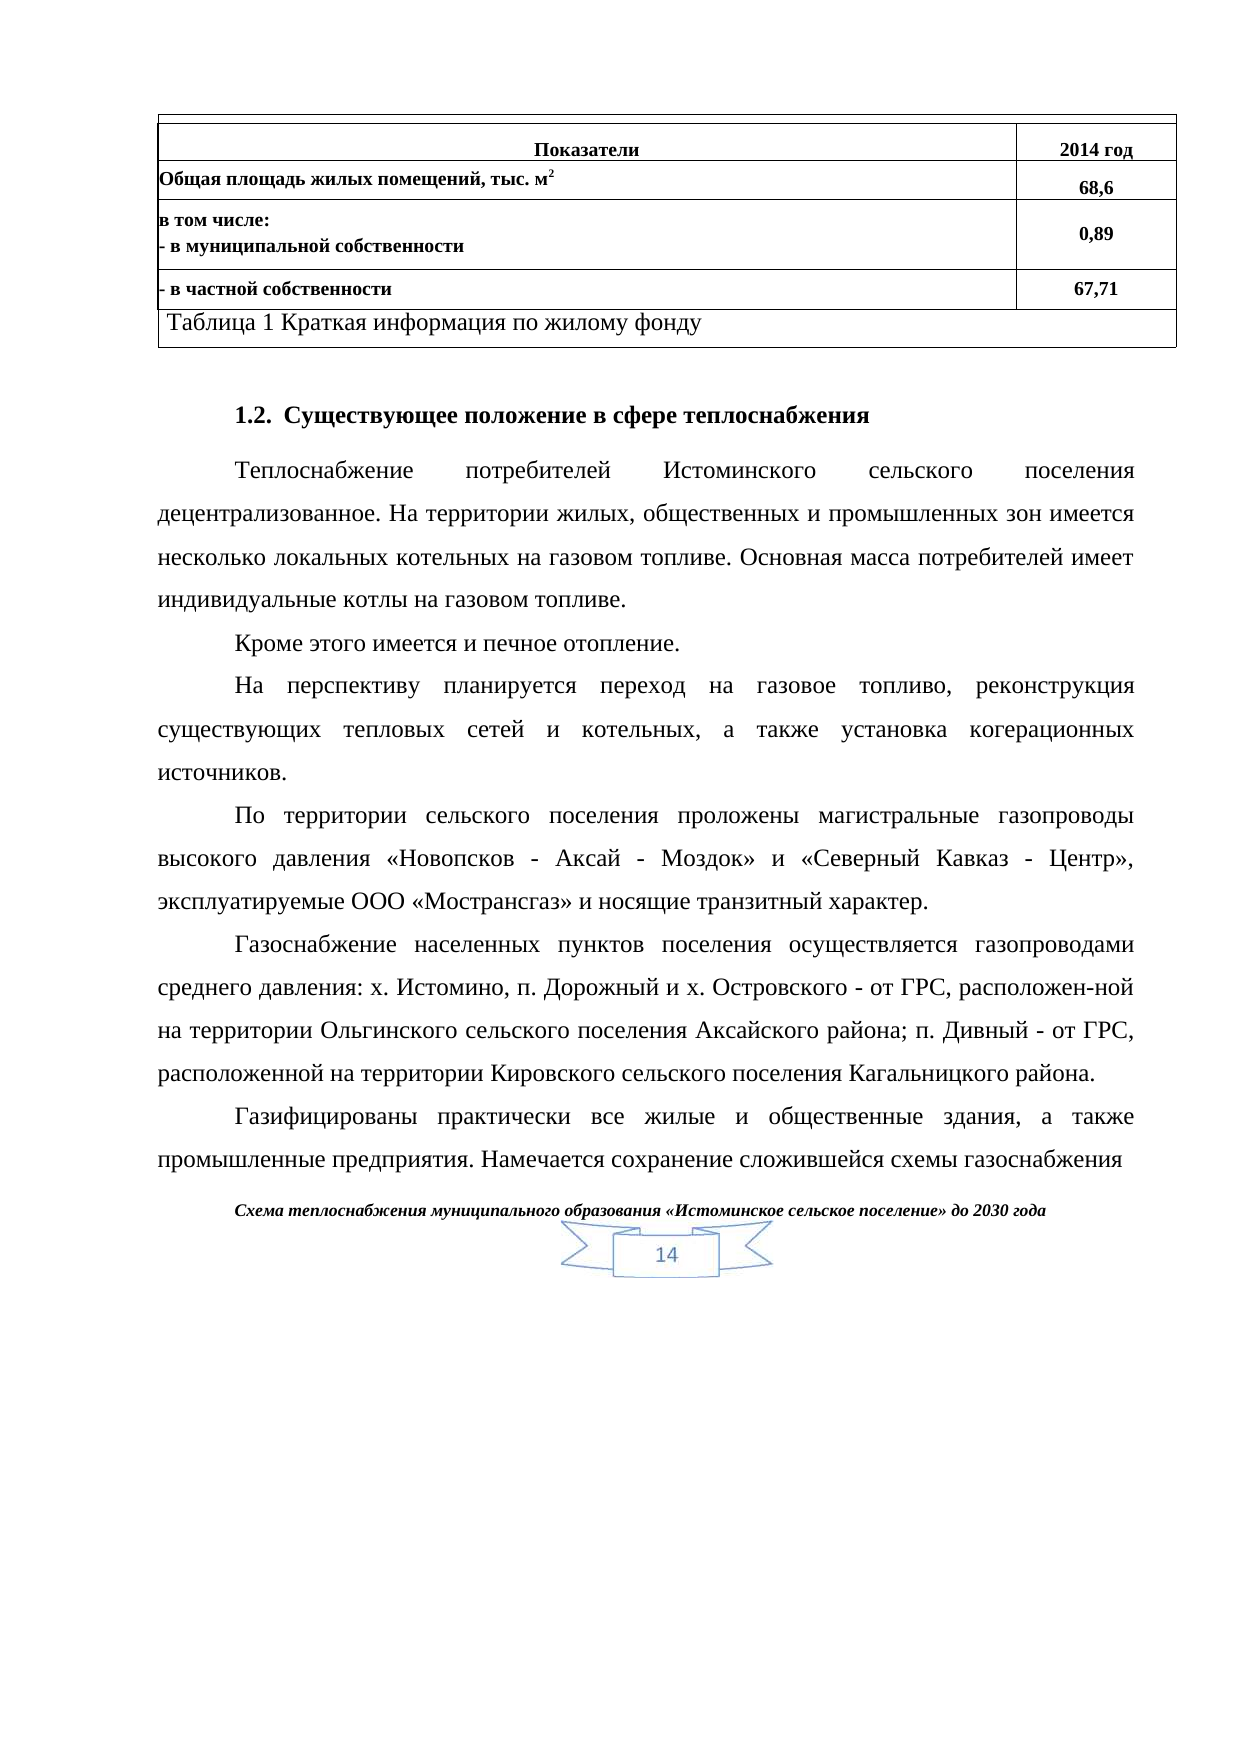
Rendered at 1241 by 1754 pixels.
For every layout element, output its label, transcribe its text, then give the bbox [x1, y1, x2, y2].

table_cell - в частной собственности [159, 270, 1016, 309]
table_cell Общая площадь жилых помещений, тыс. м2 [159, 161, 1016, 198]
table_cell 0,89 [1017, 200, 1176, 268]
text На перспективу планируется переход на газовое топливо, реконструкция существующих тепловых сетей и котельных, а также установка когерационных источников. [157, 659, 1135, 789]
text Схема теплоснабжения муниципального образования «Истоминское сельское поселение» до 2030 года [157, 1202, 1177, 1220]
table_cell в том числе: - в муниципальной собственности [159, 200, 1016, 268]
text По территории сельского поселения проложены магистральные газопроводы высокого давления «Новопсков - Аксай - Моздок» и «Северный Кавказ - Центр», эксплуатируемые ООО «Мострансгаз» и носящие транзитный характер. [157, 789, 1135, 918]
table_header Показатели [159, 124, 1016, 160]
text Кроме этого имеется и печное отопление. [157, 617, 1177, 659]
text Газифицированы практически все жилые и общественные здания, а также промышленные предприятия. Намечается сохранение сложившейся схемы газоснабжения [157, 1090, 1135, 1176]
list Существующее положение в сфере теплоснабжения [157, 403, 1177, 428]
text Теплоснабжение потребителей Истоминского сельского поселения децентрализованное. На территории жилых, общественных и промышленных зон имеется несколько локальных котельных на газовом топливе. Основная масса потребителей имеет индивидуальные котлы на газовом топливе. [157, 444, 1135, 617]
table_header 2014 год [1017, 124, 1176, 160]
text Таблица 1 Краткая информация по жилому фонду [166, 310, 1167, 335]
text Газоснабжение населенных пунктов поселения осуществляется газопроводами среднего давления: х. Истомино, п. Дорожный и х. Островского - от ГРС, расположен-ной на территории Ольгинского сельского поселения Аксайского района; п. Дивный - от ГРС, расположенной на территории Кировского сельского поселения Кагальницкого района. [157, 918, 1135, 1090]
picture [560, 1220, 774, 1278]
table_cell 68,6 [1017, 161, 1176, 198]
table_cell 67,71 [1017, 270, 1176, 309]
